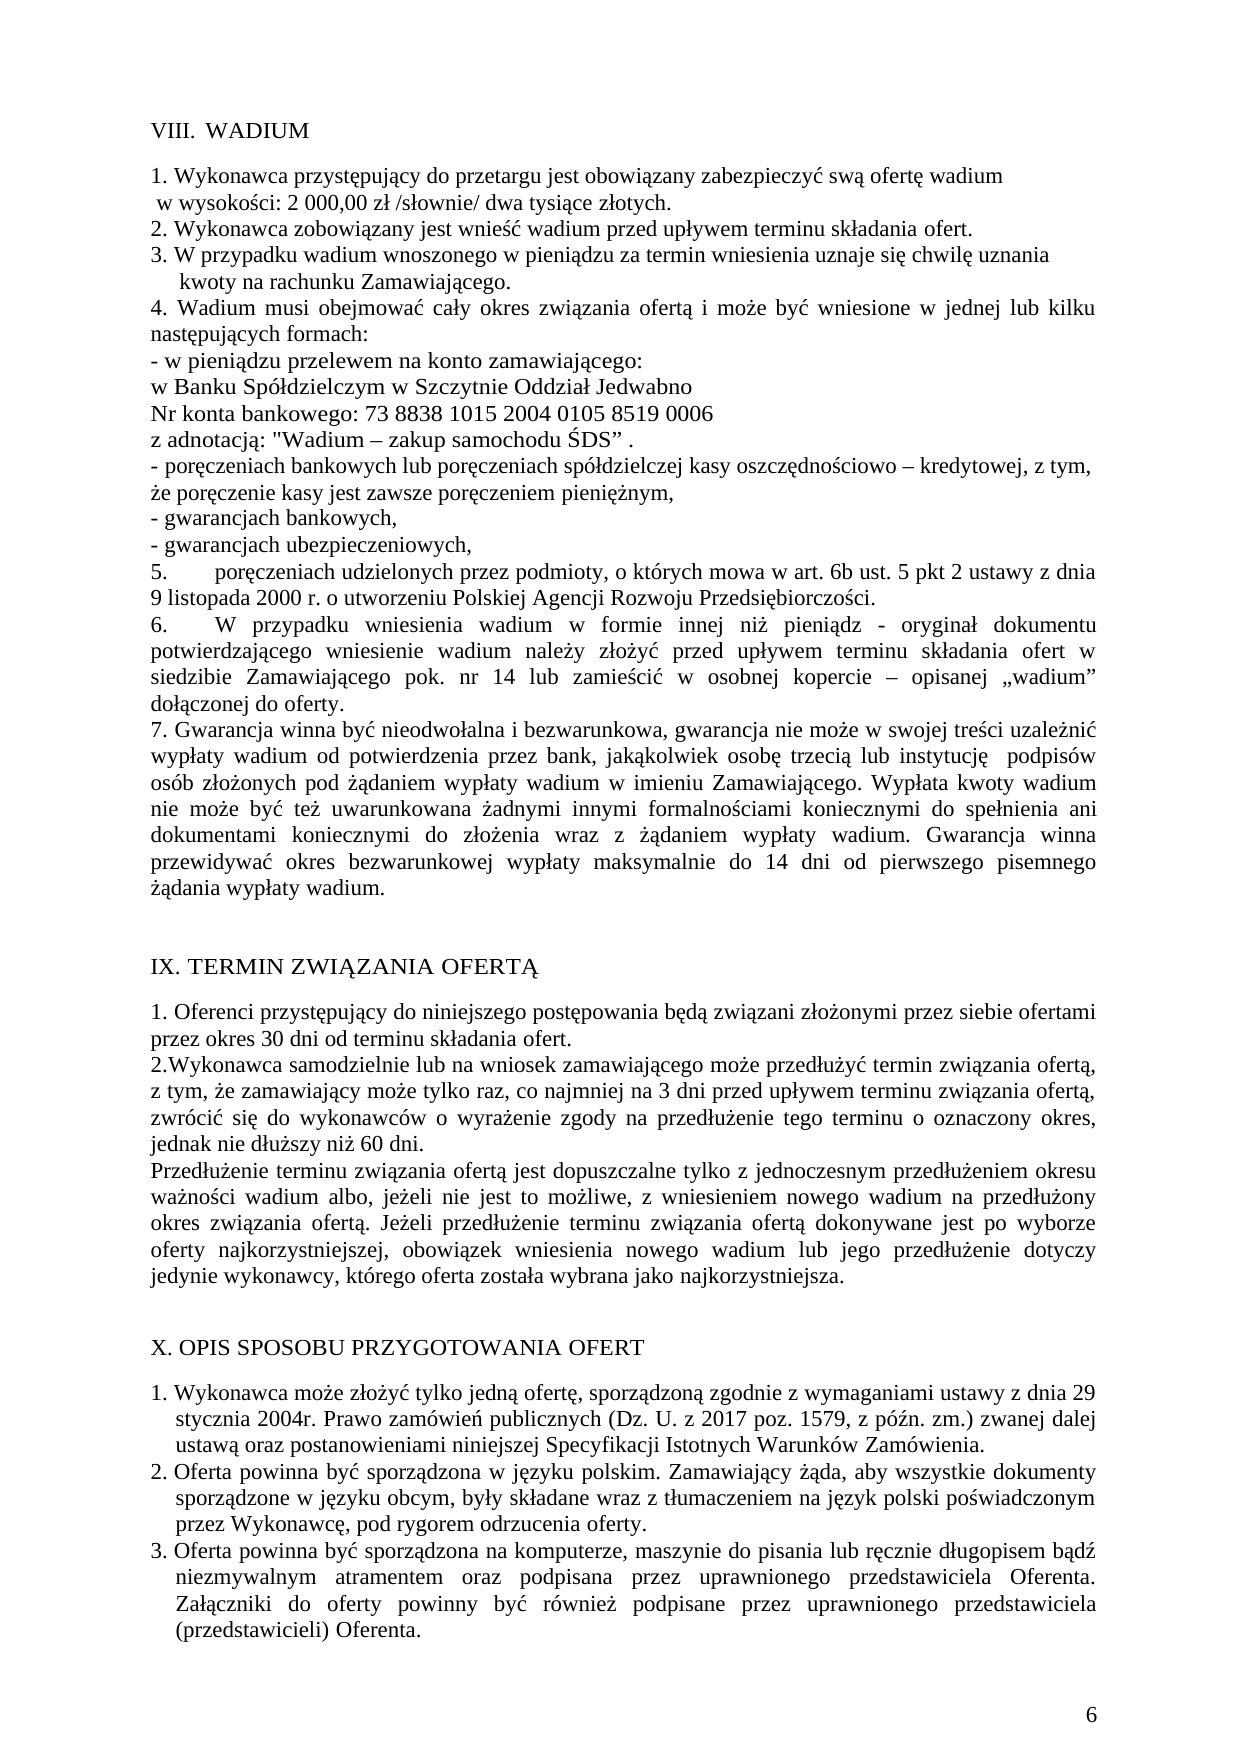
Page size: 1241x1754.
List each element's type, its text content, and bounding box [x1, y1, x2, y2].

list gwarancjach ubezpieczeniowych, [150, 531, 1115, 558]
list Oferta powinna być sporządzona w języku polskim. Zamawiający żąda, aby wszystkie dokumenty sporządzone w języku obcym, były składane wraz z tłumaczeniem na język polski poświadczonym przez Wykonawcę, pod rygorem odrzucenia oferty. [150, 1458, 1097, 1537]
list OPIS SPOSOBU PRZYGOTOWANIA OFERT [150, 1333, 1115, 1360]
list w pieniądzu przelewem na konto zamawiającego: [150, 347, 886, 373]
list Wykonawca samodzielnie lub na wniosek zamawiającego może przedłużyć termin związania ofertą, z tym, że zamawiający może tylko raz, co najmniej na 3 dni przed upływem terminu związania ofertą, zwrócić się do wykonawców o wyrażenie zgody na przedłużenie tego terminu o oznaczony okres, jednak nie dłuższy niż 60 dni. [150, 1051, 1098, 1157]
list w Banku Spółdzielczym w Szczytnie Oddział Jedwabno [150, 373, 886, 399]
list z adnotacją: "Wadium – zakup samochodu ŚDS” . [150, 426, 886, 452]
list Wykonawca zobowiązany jest wnieść wadium przed upływem terminu składania ofert. [150, 215, 1115, 241]
list W przypadku wadium wnoszonego w pieniądzu za termin wniesienia uznaje się chwilę uznania kwoty na rachunku Zamawiającego. [150, 241, 1051, 294]
list Wadium musi obejmować cały okres związania ofertą i może być wniesione w jednej lub kilku następujących formach: [150, 294, 1097, 347]
list Oferenci przystępujący do niniejszego postępowania będą związani złożonymi przez siebie ofertami przez okres 30 dni od terminu składania ofert. [150, 998, 1097, 1051]
list WADIUM [150, 117, 1115, 143]
list poręczeniach udzielonych przez podmioty, o których mowa w art. 6b ust. 5 pkt 2 ustawy z dnia 9 listopada 2000 r. o utworzeniu Polskiej Agencji Rozwoju Przedsiębiorczości. [150, 558, 1098, 611]
list Nr konta bankowego: 73 8838 1015 2004 0105 8519 0006 [150, 399, 886, 426]
list TERMIN ZWIĄZANIA OFERTĄ [150, 953, 1115, 979]
list Gwarancja winna być nieodwołalna i bezwarunkowa, gwarancja nie może w swojej treści uzależnić wypłaty wadium od potwierdzenia przez bank, jakąkolwiek osobę trzecią lub instytucję podpisów osób złożonych pod żądaniem wypłaty wadium w imieniu Zamawiającego. Wypłata kwoty wadium nie może być też uwarunkowana żadnymi innymi formalnościami koniecznymi do spełnienia ani dokumentami koniecznymi do złożenia wraz z żądaniem wypłaty wadium. Gwarancja winna przewidywać okres bezwarunkowej wypłaty maksymalnie do 14 dni od pierwszego pisemnego żądania wypłaty wadium. [150, 716, 1098, 901]
list poręczeniach bankowych lub poręczeniach spółdzielczej kasy oszczędnościowo – kredytowej, z tym, że poręczenie kasy jest zawsze poręczeniem pieniężnym, [150, 452, 1098, 505]
list Oferta powinna być sporządzona na komputerze, maszynie do pisania lub ręcznie długopisem bądź niezmywalnym atramentem oraz podpisana przez uprawnionego przedstawiciela Oferenta. Załączniki do oferty powinny być również podpisane przez uprawnionego przedstawiciela (przedstawicieli) Oferenta. [150, 1537, 1097, 1642]
text Przedłużenie terminu związania ofertą jest dopuszczalne tylko z jednoczesnym przedłużeniem okresu ważności wadium albo, jeżeli nie jest to możliwe, z wniesieniem nowego wadium na przedłużony okres związania ofertą. Jeżeli przedłużenie terminu związania ofertą dokonywane jest po wyborze oferty najkorzystniejszej, obowiązek wniesienia nowego wadium lub jego przedłużenie dotyczy jedynie wykonawcy, którego oferta została wybrana jako najkorzystniejsza. [150, 1157, 1098, 1288]
list Wykonawca przystępujący do przetargu jest obowiązany zabezpieczyć swą ofertę wadium w wysokości: 2 000,00 zł /słownie/ dwa tysiące złotych. [150, 162, 1004, 215]
list gwarancjach bankowych, [150, 505, 1115, 531]
list W przypadku wniesienia wadium w formie innej niż pieniądz - oryginał dokumentu potwierdzającego wniesienie wadium należy złożyć przed upływem terminu składania ofert w siedzibie Zamawiającego pok. nr 14 lub zamieścić w osobnej kopercie – opisanej „wadium” dołączonej do oferty. [150, 611, 1098, 716]
list Wykonawca może złożyć tylko jedną ofertę, sporządzoną zgodnie z wymaganiami ustawy z dnia 29 stycznia 2004r. Prawo zamówień publicznych (Dz. U. z 2017 poz. 1579, z późn. zm.) zwanej dalej ustawą oraz postanowieniami niniejszej Specyfikacji Istotnych Warunków Zamówienia. [150, 1379, 1097, 1458]
